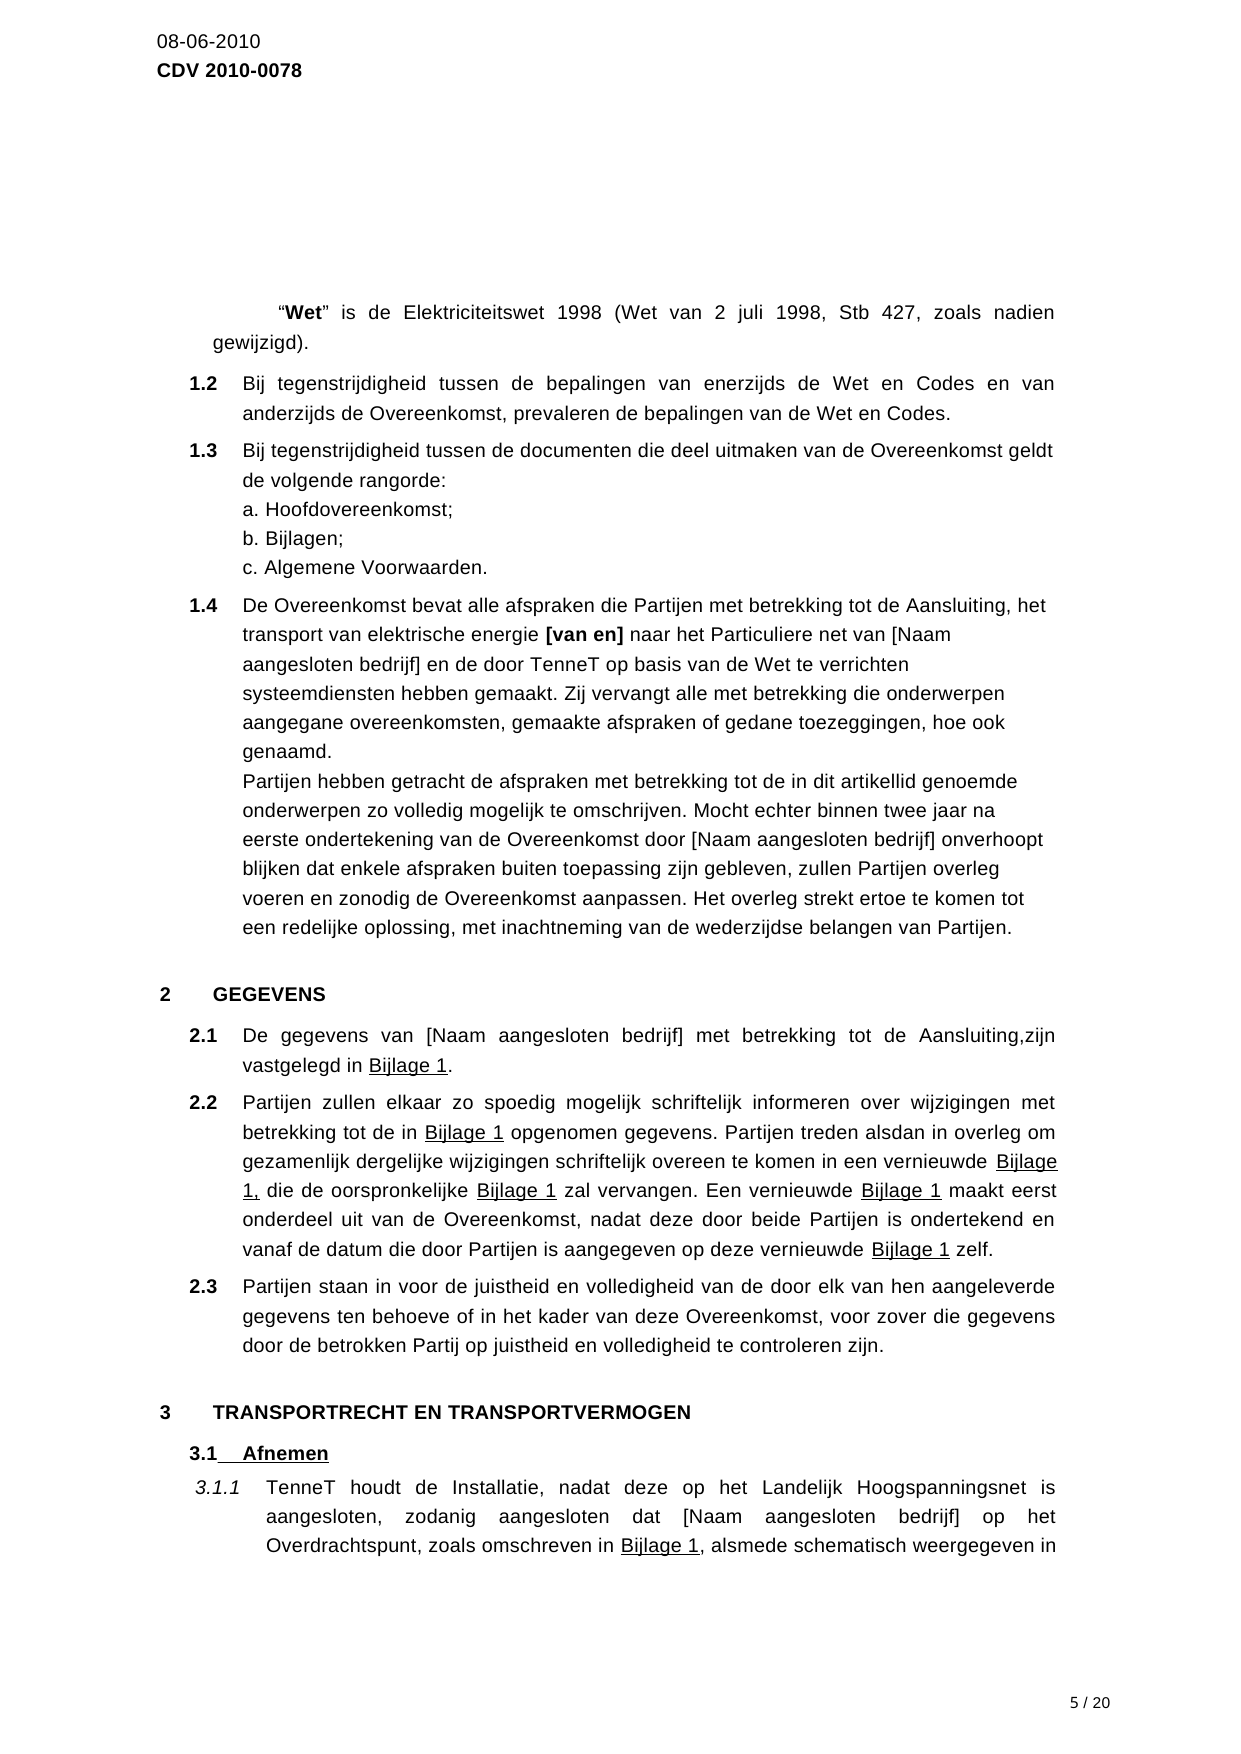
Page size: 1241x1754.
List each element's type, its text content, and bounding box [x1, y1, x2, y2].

list Gegevens [159, 983, 1057, 1005]
list Bij tegenstrijdigheid tussen de documenten die deel uitmaken van de Overeenkomst geldt de volgende rangorde: a. Hoofdovereenkomst; b. Bijlagen; c. Algemene Voorwaarden. [189, 439, 1057, 579]
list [195, 1476, 1057, 1557]
list De gegevens van [Naam aangesloten bedrijf] met betrekking tot de Aansluiting,zijn vastgelegd in Bijlage 1. [189, 1024, 1057, 1076]
list “Wet” is de Elektriciteitswet 1998 (Wet van 2 juli 1998, Stb 427, zoals nadien gewijzigd). [213, 301, 1057, 353]
list Partijen staan in voor de juistheid en volledigheid van de door elk van hen aangeleverde gegevens ten behoeve of in het kader van deze Overeenkomst, voor zover die gegevens door de betrokken Partij op juistheid en volledigheid te controleren zijn. [189, 1275, 1057, 1356]
list transportrecht en transportvermogen [159, 1401, 1057, 1423]
list Partijen zullen elkaar zo spoedig mogelijk schriftelijk informeren over wijzigingen met betrekking tot de in Bijlage 1 opgenomen gegevens. Partijen treden alsdan in overleg om gezamenlijk dergelijke wijzigingen schriftelijk overeen te komen in een vernieuwde Bijlage 1, die de oorspronkelijke Bijlage 1 zal vervangen. Een vernieuwde Bijlage 1 maakt eerst onderdeel uit van de Overeenkomst, nadat deze door beide Partijen is ondertekend en vanaf de datum die door Partijen is aangegeven op deze vernieuwde Bijlage 1 zelf. [189, 1091, 1057, 1260]
list De Overeenkomst bevat alle afspraken die Partijen met betrekking tot de Aansluiting, het transport van elektrische energie [van en] naar het Particuliere net van [Naam aangesloten bedrijf] en de door TenneT op basis van de Wet te verrichten systeemdiensten hebben gemaakt. Zij vervangt alle met betrekking die onderwerpen aangegane overeenkomsten, gemaakte afspraken of gedane toezeggingen, hoe ook genaamd. Partijen hebben getracht de afspraken met betrekking tot de in dit artikellid genoemde onderwerpen zo volledig mogelijk te omschrijven. Mocht echter binnen twee jaar na eerste ondertekening van de Overeenkomst door [Naam aangesloten bedrijf] onverhoopt blijken dat enkele afspraken buiten toepassing zijn gebleven, zullen Partijen overleg voeren en zonodig de Overeenkomst aanpassen. Het overleg strekt ertoe te komen tot een redelijke oplossing, met inachtneming van de wederzijdse belangen van Partijen. [189, 594, 1057, 938]
list Afnemen [189, 1442, 1057, 1465]
list Bij tegenstrijdigheid tussen de bepalingen van enerzijds de Wet en Codes en van anderzijds de Overeenkomst, prevaleren de bepalingen van de Wet en Codes. [189, 372, 1057, 424]
